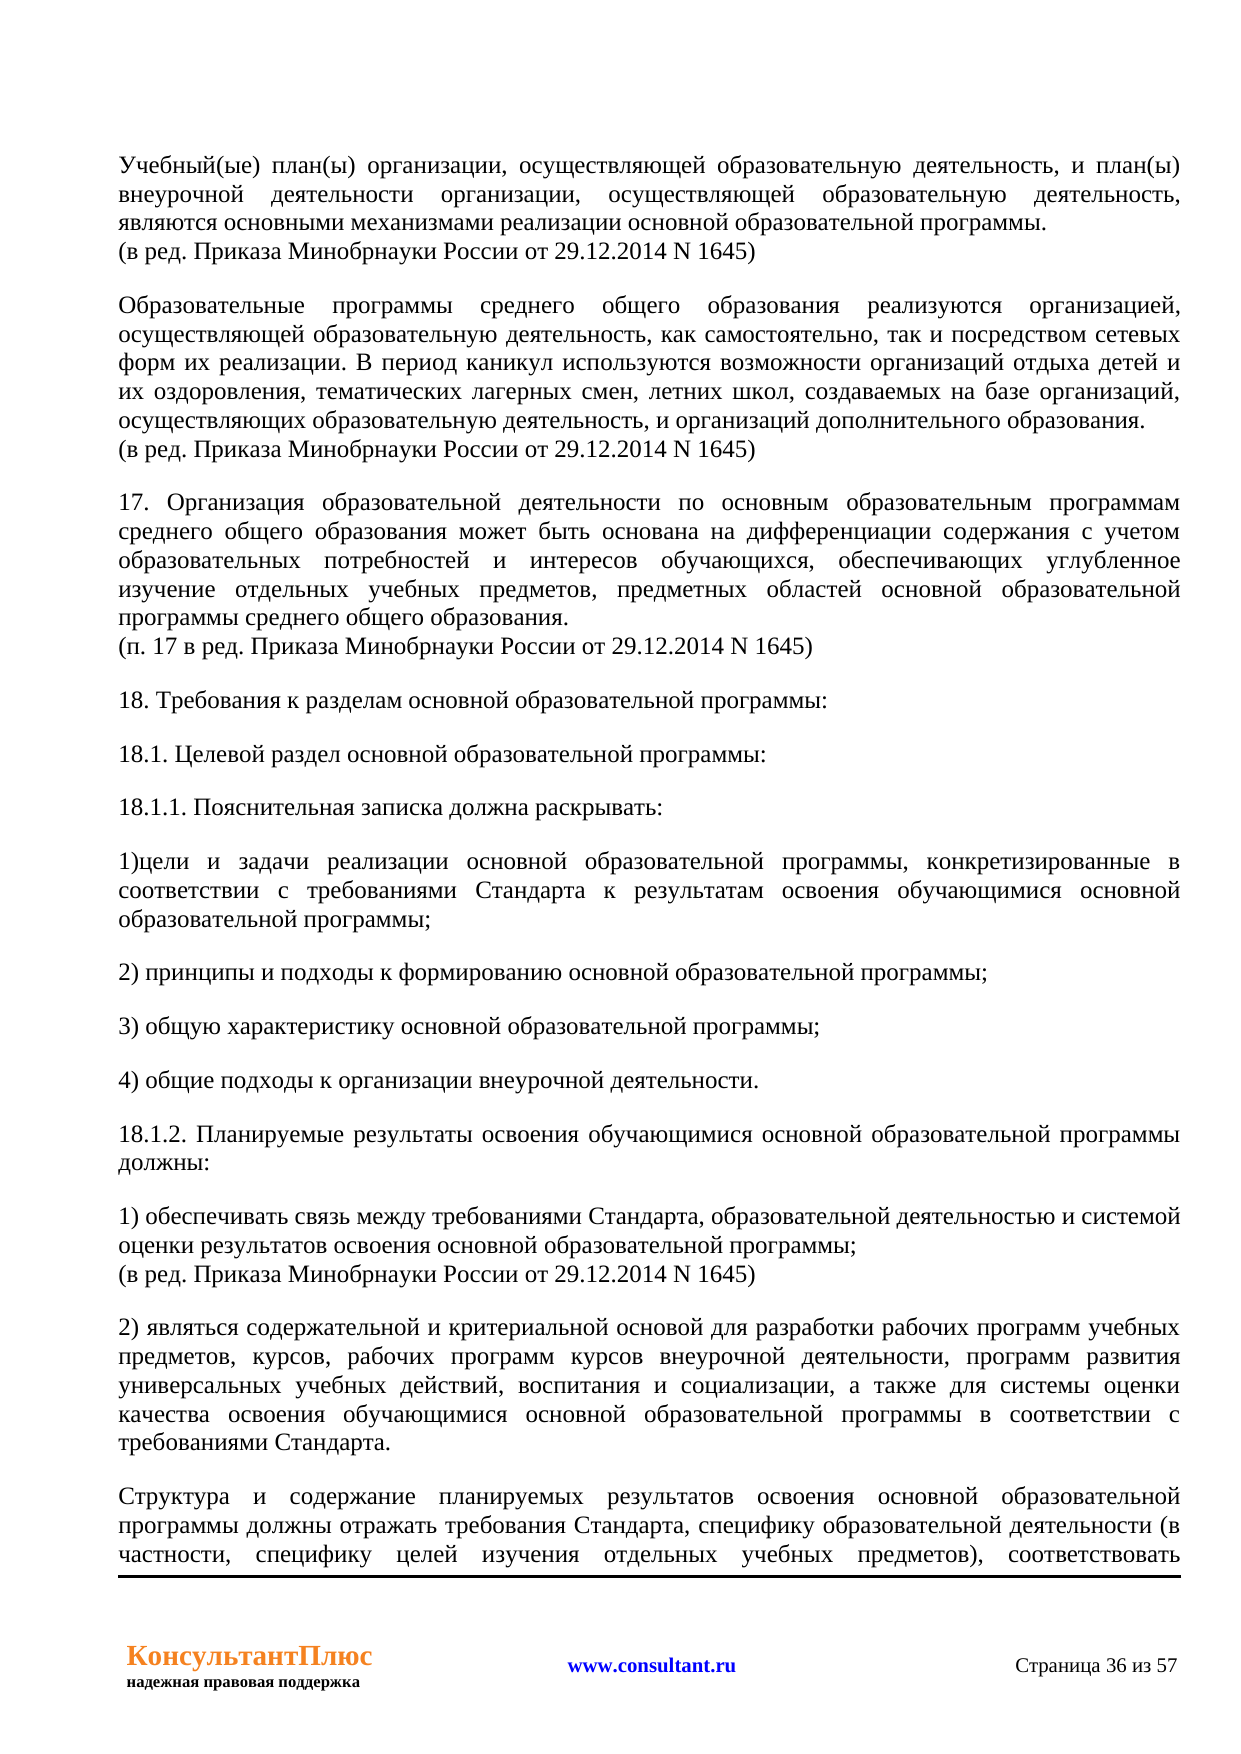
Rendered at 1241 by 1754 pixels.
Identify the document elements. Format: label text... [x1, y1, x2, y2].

text 18. Требования к разделам основной образовательной программы: [118, 685, 1181, 714]
text 1)цели и задачи реализации основной образовательной программы, конкретизированные в соответствии с требованиями Стандарта к результатам освоения обучающимися основной образовательной программы; [118, 846, 1181, 932]
text (в ред. Приказа Минобрнауки России от 29.12.2014 N 1645) [118, 434, 1181, 462]
text (п. 17 в ред. Приказа Минобрнауки России от 29.12.2014 N 1645) [118, 631, 1181, 660]
text 2) являться содержательной и критериальной основой для разработки рабочих программ учебных предметов, курсов, рабочих программ курсов внеурочной деятельности, программ развития универсальных учебных действий, воспитания и социализации, а также для системы оценки качества освоения обучающимися основной образовательной программы в соответствии с требованиями Стандарта. [118, 1312, 1181, 1456]
text 18.1.2. Планируемые результаты освоения обучающимися основной образовательной программы должны: [118, 1119, 1181, 1176]
text 4) общие подходы к организации внеурочной деятельности. [118, 1065, 1181, 1094]
text (в ред. Приказа Минобрнауки России от 29.12.2014 N 1645) [118, 1259, 1181, 1287]
text (в ред. Приказа Минобрнауки России от 29.12.2014 N 1645) [118, 236, 1181, 265]
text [118, 1481, 1181, 1567]
text 18.1. Целевой раздел основной образовательной программы: [118, 739, 1181, 767]
text Учебный(ые) план(ы) организации, осуществляющей образовательную деятельность, и план(ы) внеурочной деятельности организации, осуществляющей образовательную деятельность, являются основными механизмами реализации основной образовательной программы. [118, 150, 1181, 236]
text Образовательные программы среднего общего образования реализуются организацией, осуществляющей образовательную деятельность, как самостоятельно, так и посредством сетевых форм их реализации. В период каникул используются возможности организаций отдыха детей и их оздоровления, тематических лагерных смен, летних школ, создаваемых на базе организаций, осуществляющих образовательную деятельность, и организаций дополнительного образования. [118, 290, 1181, 434]
text 3) общую характеристику основной образовательной программы; [118, 1011, 1181, 1040]
text 1) обеспечивать связь между требованиями Стандарта, образовательной деятельностью и системой оценки результатов освоения основной образовательной программы; [118, 1201, 1181, 1259]
text 17. Организация образовательной деятельности по основным образовательным программам среднего общего образования может быть основана на дифференциации содержания с учетом образовательных потребностей и интересов обучающихся, обеспечивающих углубленное изучение отдельных учебных предметов, предметных областей основной образовательной программы среднего общего образования. [118, 487, 1181, 631]
text 2) принципы и подходы к формированию основной образовательной программы; [118, 957, 1181, 986]
text 18.1.1. Пояснительная записка должна раскрывать: [118, 792, 1181, 821]
